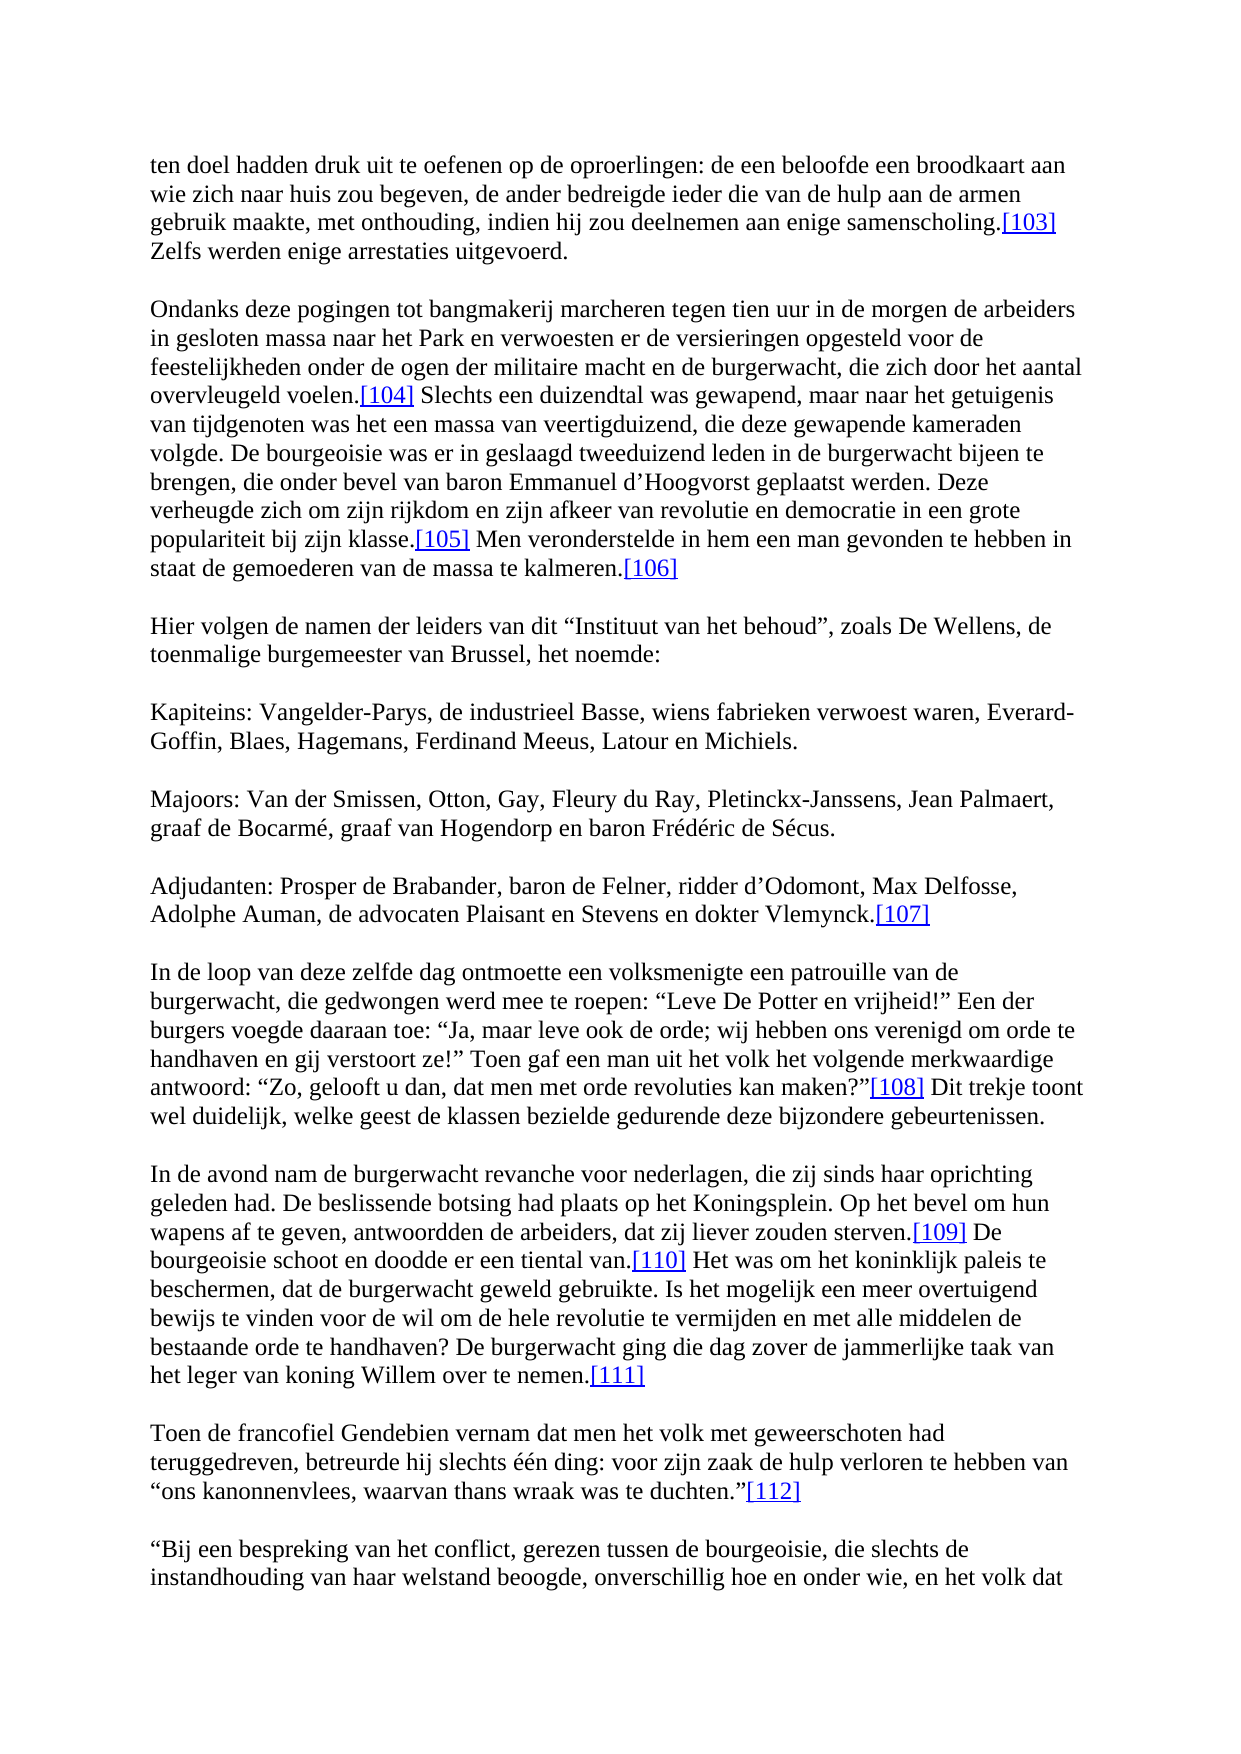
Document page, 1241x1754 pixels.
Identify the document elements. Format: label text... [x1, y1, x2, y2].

text Ondanks deze pogingen tot bangmakerij marcheren tegen tien uur in de morgen de arbeiders in gesloten massa naar het Park en verwoesten er de versieringen opgesteld voor de feestelijkheden onder de ogen der militaire macht en de burgerwacht, die zich door het aantal overvleugeld voelen.[104] Slechts een duizendtal was gewapend, maar naar het getuigenis van tijdgenoten was het een massa van veertigduizend, die deze gewapende kameraden volgde. De bourgeoisie was er in geslaagd tweeduizend leden in de burgerwacht bijeen te brengen, die onder bevel van baron Emmanuel d’Hoogvorst geplaatst werden. Deze verheugde zich om zijn rijkdom en zijn afkeer van revolutie en democratie in een grote populariteit bij zijn klasse.[105] Men veronderstelde in hem een man gevonden te hebben in staat de gemoederen van de massa te kalmeren.[106] [150, 294, 1090, 582]
text Kapiteins: Vangelder-Parys, de industrieel Basse, wiens fabrieken verwoest waren, Everard-Goffin, Blaes, Hagemans, Ferdinand Meeus, Latour en Michiels. [150, 697, 1090, 755]
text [150, 1534, 1090, 1591]
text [150, 150, 1090, 265]
text In de avond nam de burgerwacht revanche voor nederlagen, die zij sinds haar oprichting geleden had. De beslissende botsing had plaats op het Koningsplein. Op het bevel om hun wapens af te geven, antwoordden de arbeiders, dat zij liever zouden sterven.[109] De bourgeoisie schoot en doodde er een tiental van.[110] Het was om het koninklijk paleis te beschermen, dat de burgerwacht geweld gebruikte. Is het mogelijk een meer overtuigend bewijs te vinden voor de wil om de hele revolutie te vermijden en met alle middelen de bestaande orde te handhaven? De burgerwacht ging die dag zover de jammerlijke taak van het leger van koning Willem over te nemen.[111] [150, 1159, 1090, 1389]
text Hier volgen de namen der leiders van dit “Instituut van het behoud”, zoals De Wellens, de toenmalige burgemeester van Brussel, het noemde: [150, 611, 1090, 668]
text Adjudanten: Prosper de Brabander, baron de Felner, ridder d’Odomont, Max Delfosse, Adolphe Auman, de advocaten Plaisant en Stevens en dokter Vlemynck.[107] [150, 871, 1090, 928]
text In de loop van deze zelfde dag ontmoette een volksmenigte een patrouille van de burgerwacht, die gedwongen werd mee te roepen: “Leve De Potter en vrijheid!” Een der burgers voegde daaraan toe: “Ja, maar leve ook de orde; wij hebben ons verenigd om orde te handhaven en gij verstoort ze!” Toen gaf een man uit het volk het volgende merkwaardige antwoord: “Zo, gelooft u dan, dat men met orde revoluties kan maken?”[108] Dit trekje toont wel duidelijk, welke geest de klassen bezielde gedurende deze bijzondere gebeurtenissen. [150, 957, 1090, 1130]
text Toen de francofiel Gendebien vernam dat men het volk met geweerschoten had teruggedreven, betreurde hij slechts één ding: voor zijn zaak de hulp verloren te hebben van “ons kanonnenvlees, waarvan thans wraak was te duchten.”[112] [150, 1418, 1090, 1504]
text Majoors: Van der Smissen, Otton, Gay, Fleury du Ray, Pletinckx-Janssens, Jean Palmaert, graaf de Bocarmé, graaf van Hogendorp en baron Frédéric de Sécus. [150, 784, 1090, 842]
